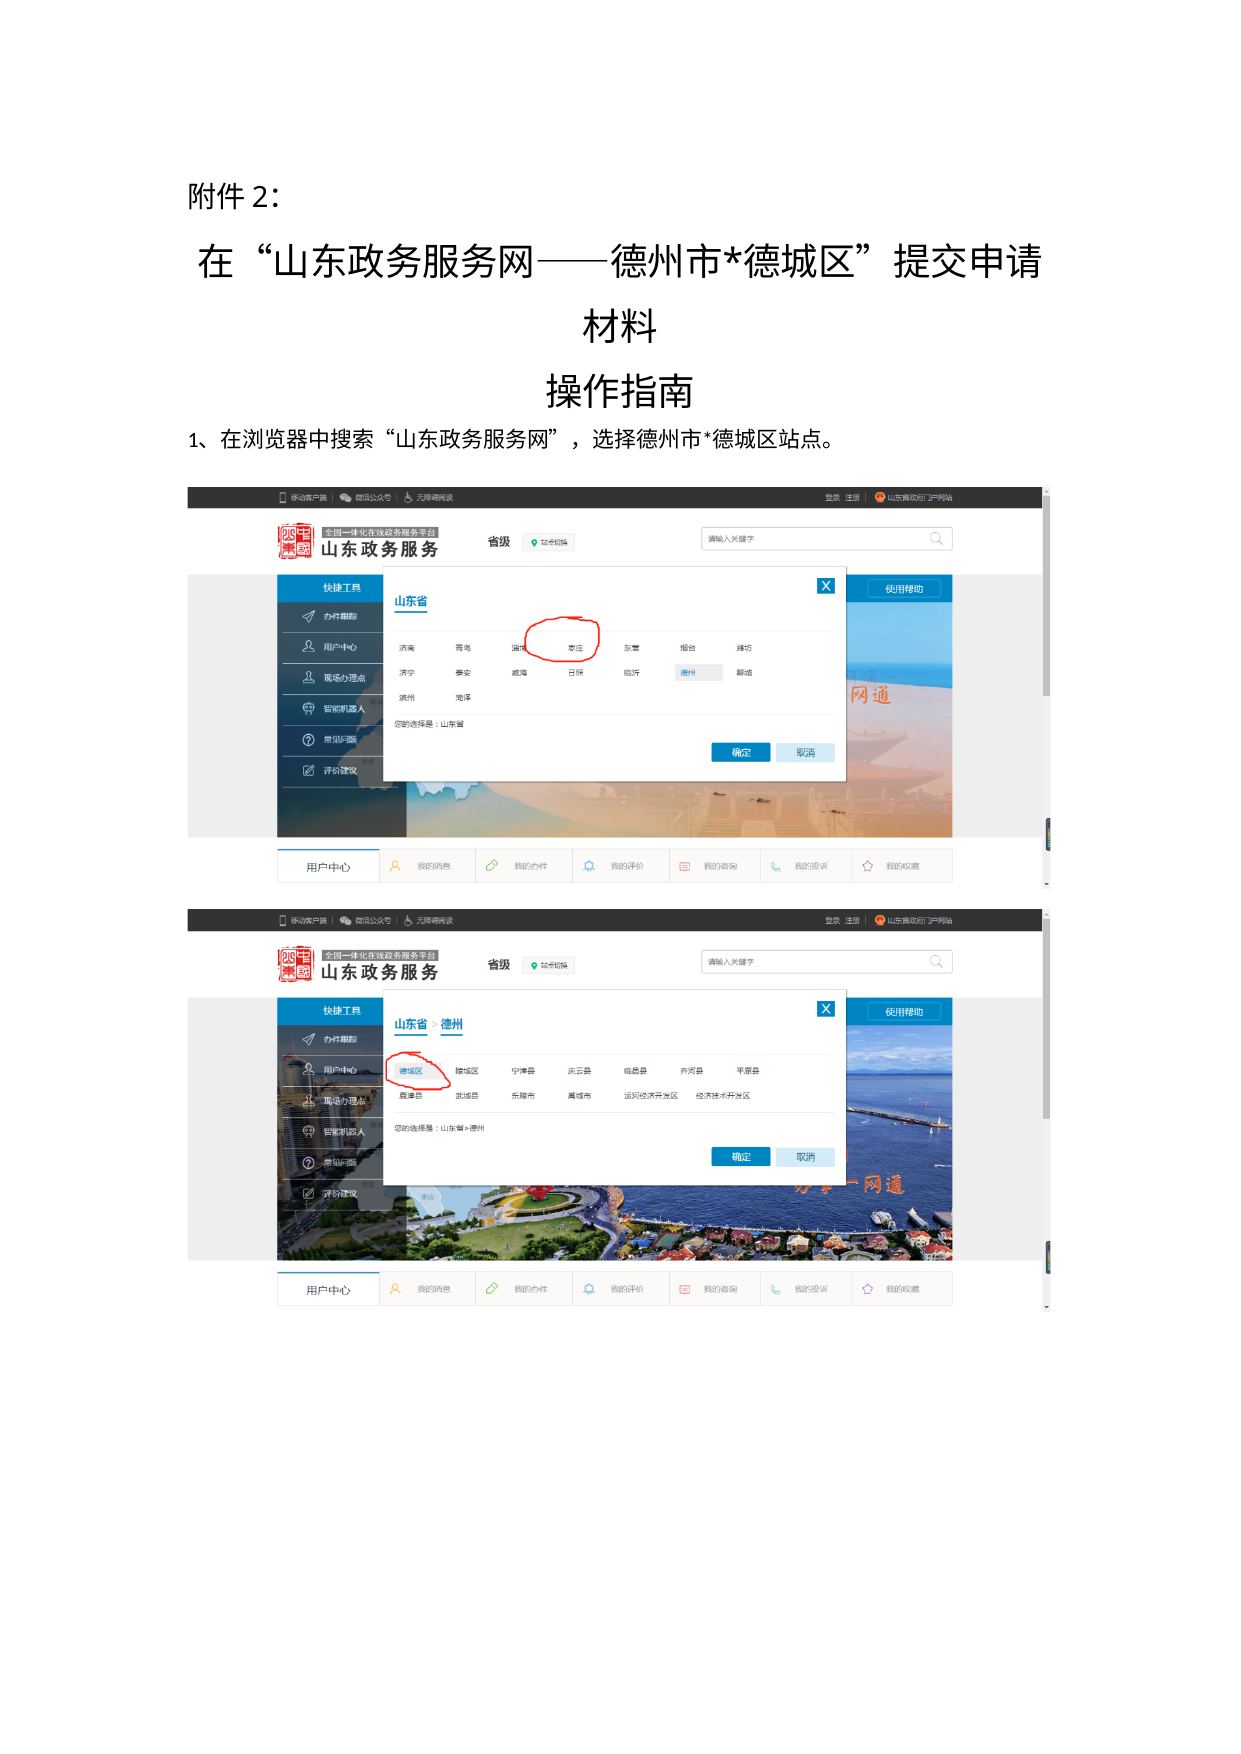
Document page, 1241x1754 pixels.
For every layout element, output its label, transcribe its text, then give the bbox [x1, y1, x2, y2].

list 在浏览器中搜索“山东政务服务网”，选择德州市*德城区站点。 [187, 422, 1053, 454]
list 在“山东政务服务网——德州市*德城区”提交申请材料 [187, 227, 1053, 357]
list 附件2： [187, 162, 1053, 227]
list 操作指南 [187, 357, 1053, 422]
picture [187, 909, 1051, 1312]
picture [187, 487, 1051, 889]
